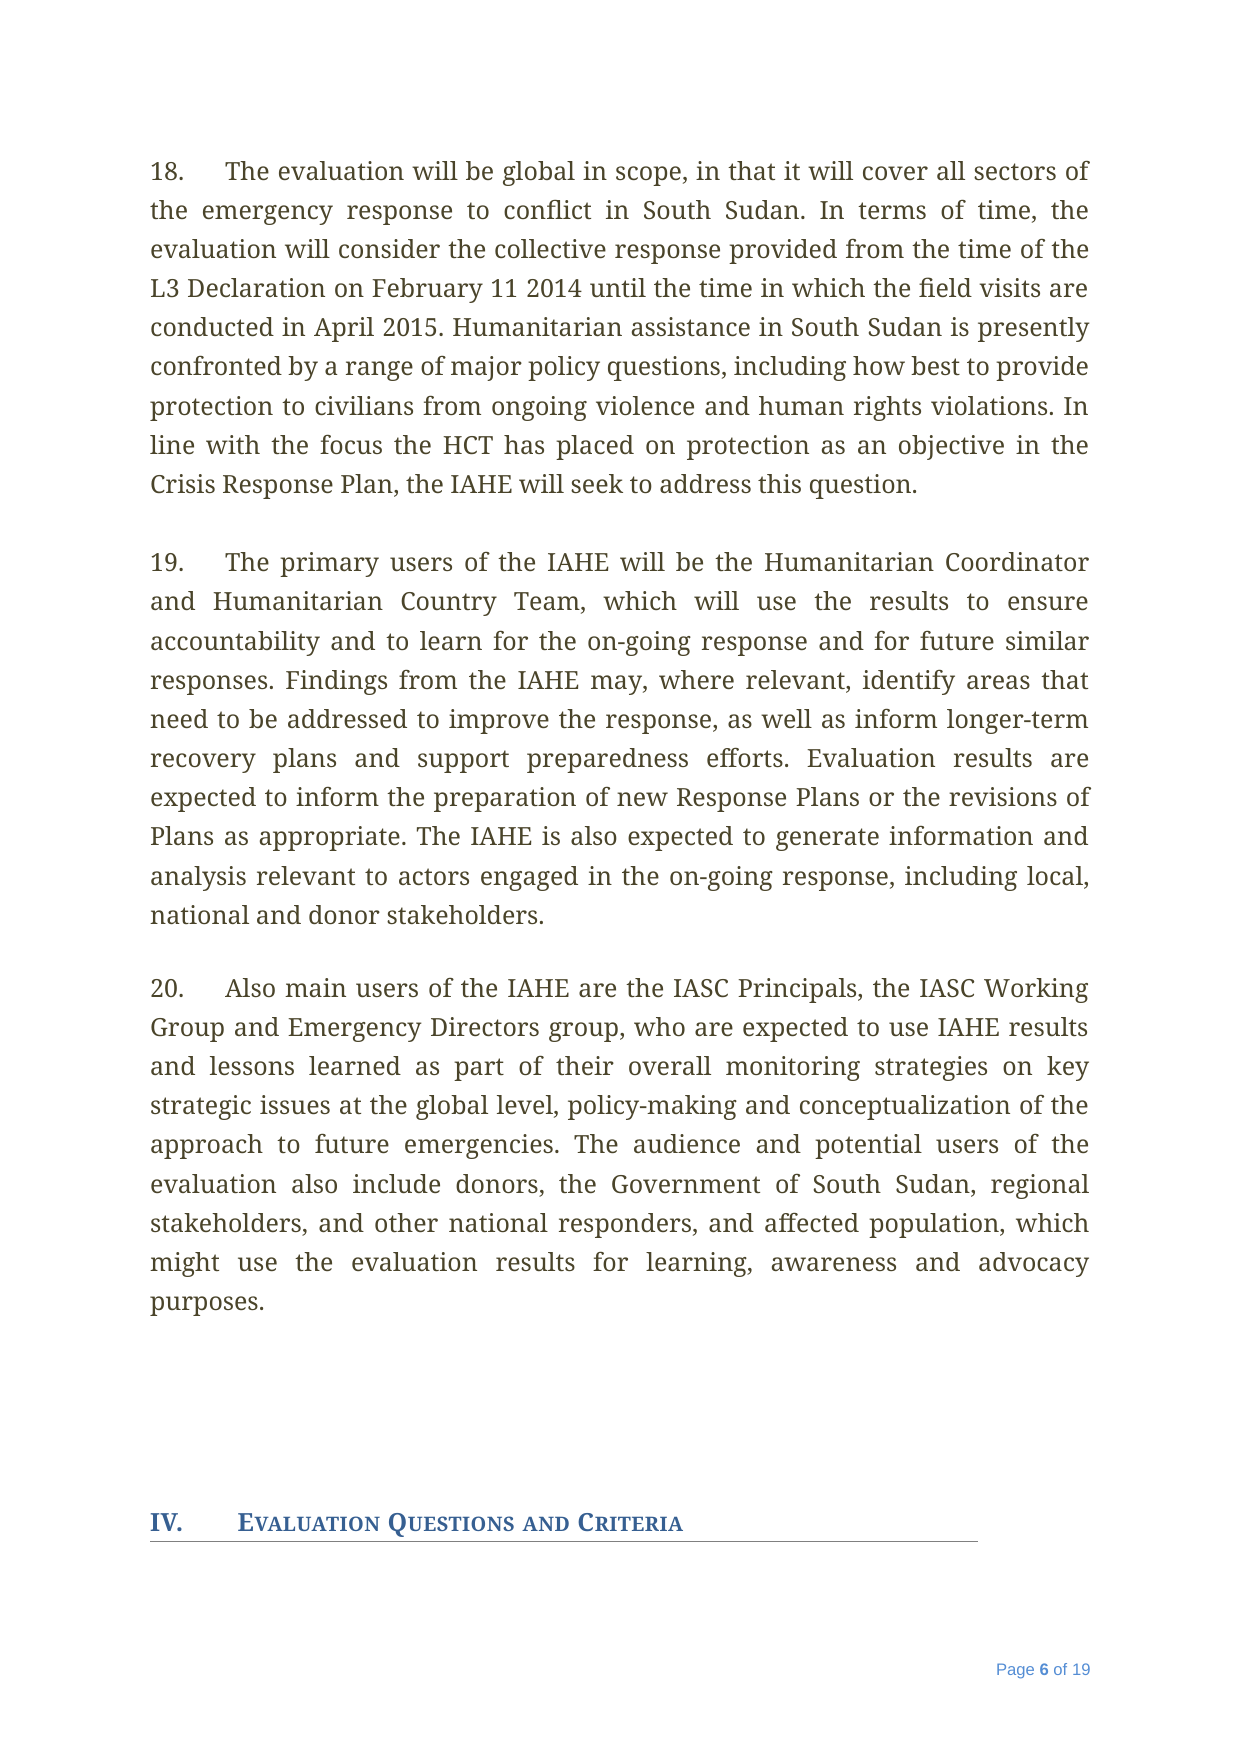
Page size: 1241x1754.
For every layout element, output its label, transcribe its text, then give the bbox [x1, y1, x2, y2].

subtitle Evaluation Questions and Criteria [150, 1505, 978, 1541]
list Also main users of the IAHE are the IASC Principals, the IASC Working Group and Emergency Directors group, who are expected to use IAHE results and lessons learned as part of their overall monitoring strategies on key strategic issues at the global level, policy-making and conceptualization of the approach to future emergencies. The audience and potential users of the evaluation also include donors, the Government of South Sudan, regional stakeholders, and other national responders, and affected population, which might use the evaluation results for learning, awareness and advocacy purposes. [150, 971, 1090, 1318]
list The primary users of the IAHE will be the Humanitarian Coordinator and Humanitarian Country Team, which will use the results to ensure accountability and to learn for the on-going response and for future similar responses. Findings from the IAHE may, where relevant, identify areas that need to be addressed to improve the response, as well as inform longer-term recovery plans and support preparedness efforts. Evaluation results are expected to inform the preparation of new Response Plans or the revisions of Plans as appropriate. The IAHE is also expected to generate information and analysis relevant to actors engaged in the on-going response, including local, national and donor stakeholders. [150, 545, 1090, 931]
list The evaluation will be global in scope, in that it will cover all sectors of the emergency response to conflict in South Sudan. In terms of time, the evaluation will consider the collective response provided from the time of the L3 Declaration on February 11 2014 until the time in which the field visits are conducted in April 2015. Humanitarian assistance in South Sudan is presently confronted by a range of major policy questions, including how best to provide protection to civilians from ongoing violence and human rights violations. In line with the focus the HCT has placed on protection as an objective in the Crisis Response Plan, the IAHE will seek to address this question. [150, 153, 1090, 501]
